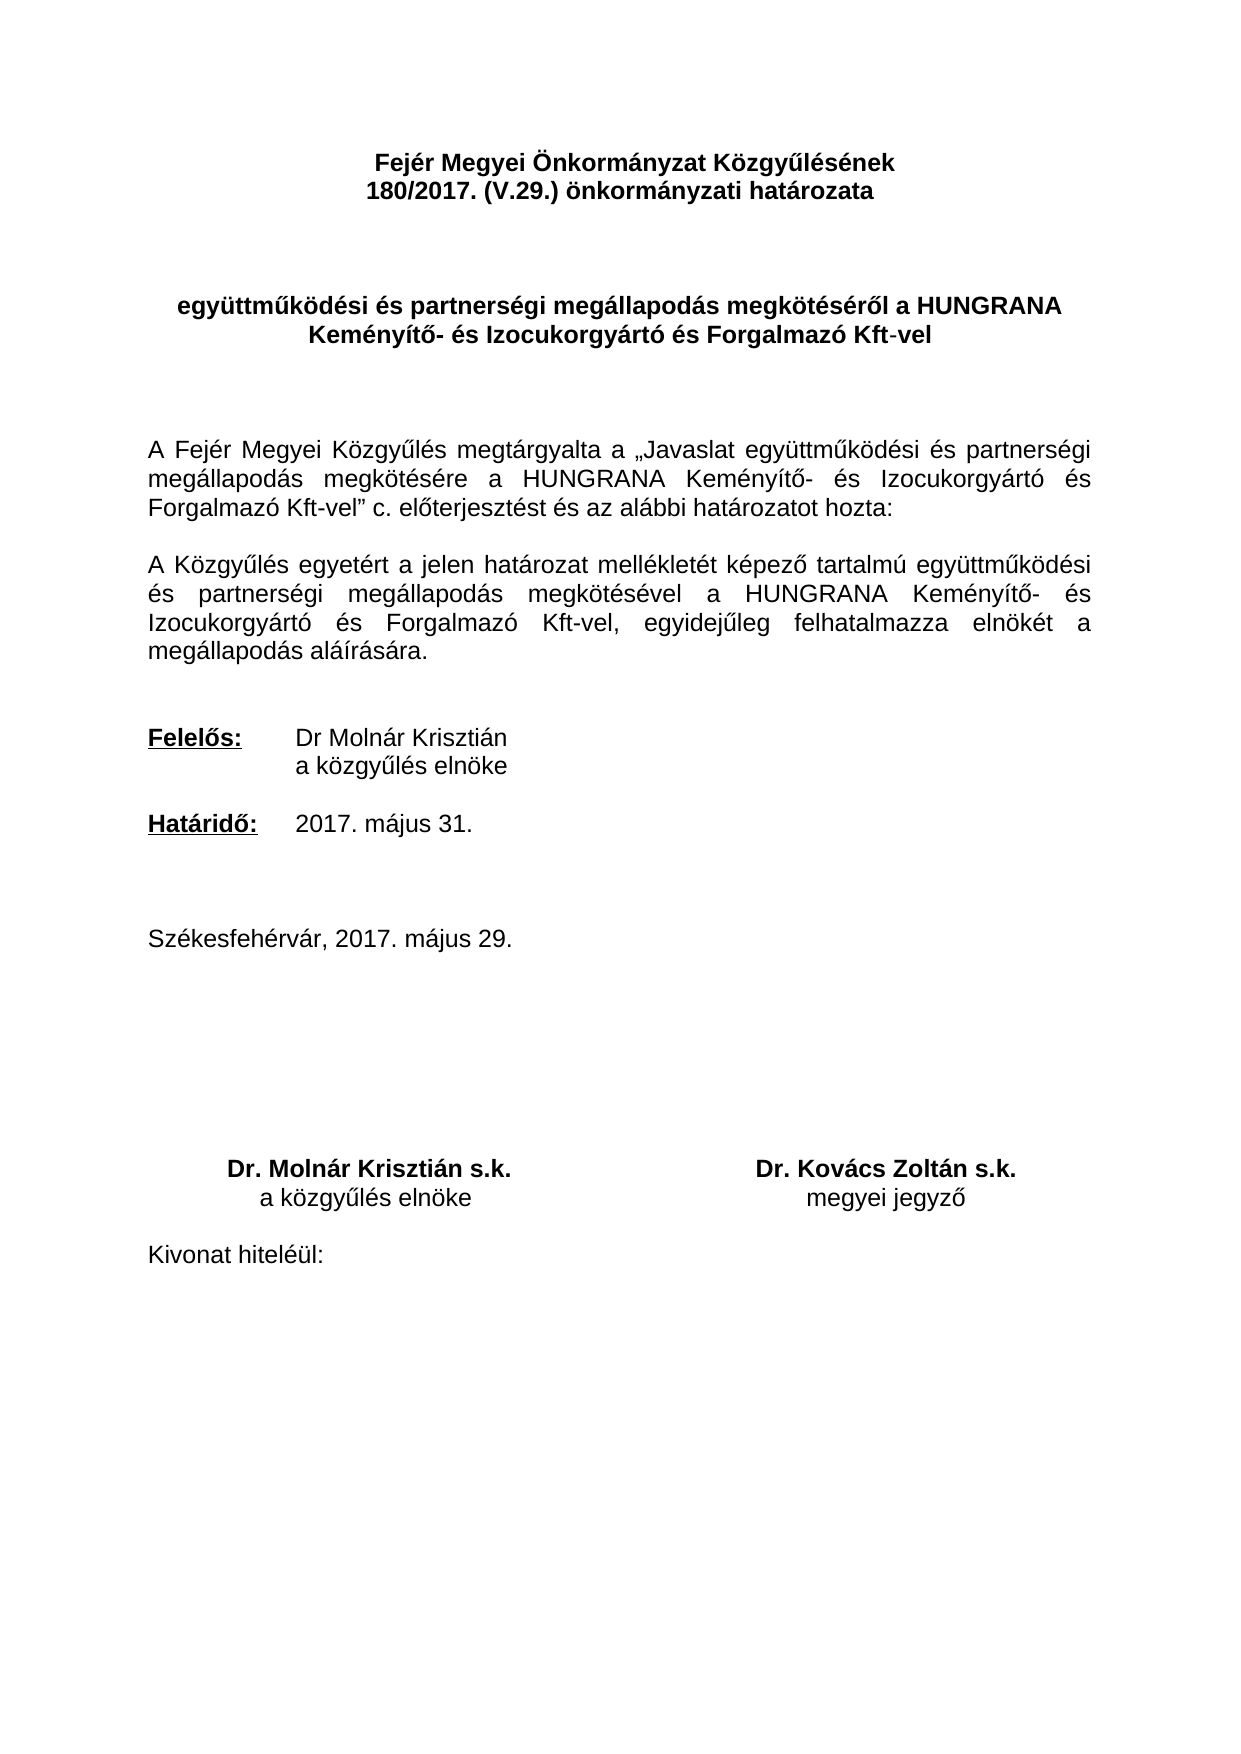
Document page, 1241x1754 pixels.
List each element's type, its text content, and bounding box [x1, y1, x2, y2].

text Dr. Molnár Krisztián s.k. Dr. Kovács Zoltán s.k. [177, 1154, 1093, 1183]
text együttműködési és partnerségi megállapodás megkötéséről a HUNGRANA Keményítő- és Izocukorgyártó és Forgalmazó Kft-vel [148, 291, 1093, 349]
text a közgyűlés elnöke [148, 751, 1093, 780]
text A Közgyűlés egyetért a jelen határozat mellékletét képező tartalmú együttműködési és partnerségi megállapodás megkötésével a HUNGRANA Keményítő- és Izocukorgyártó és Forgalmazó Kft-vel, egyidejűleg felhatalmazza elnökét a megállapodás aláírására. [148, 550, 1093, 665]
text a közgyűlés elnöke megyei jegyző [177, 1183, 1093, 1211]
text Kivonat hiteléül: [148, 1240, 1093, 1269]
text Felelős: Dr Molnár Krisztián [148, 723, 1093, 751]
text A Fejér Megyei Közgyűlés megtárgyalta a „Javaslat együttműködési és partnerségi megállapodás megkötésére a HUNGRANA Keményítő- és Izocukorgyártó és Forgalmazó Kft-vel” c. előterjesztést és az alábbi határozatot hozta: [148, 435, 1093, 521]
text Határidő: 2017. május 31. [148, 809, 1093, 838]
text Fejér Megyei Önkormányzat Közgyűlésének [177, 148, 1093, 176]
text Székesfehérvár, 2017. május 29. [148, 924, 1093, 953]
text 180/2017. (V.29.) önkormányzati határozata [148, 176, 1093, 205]
